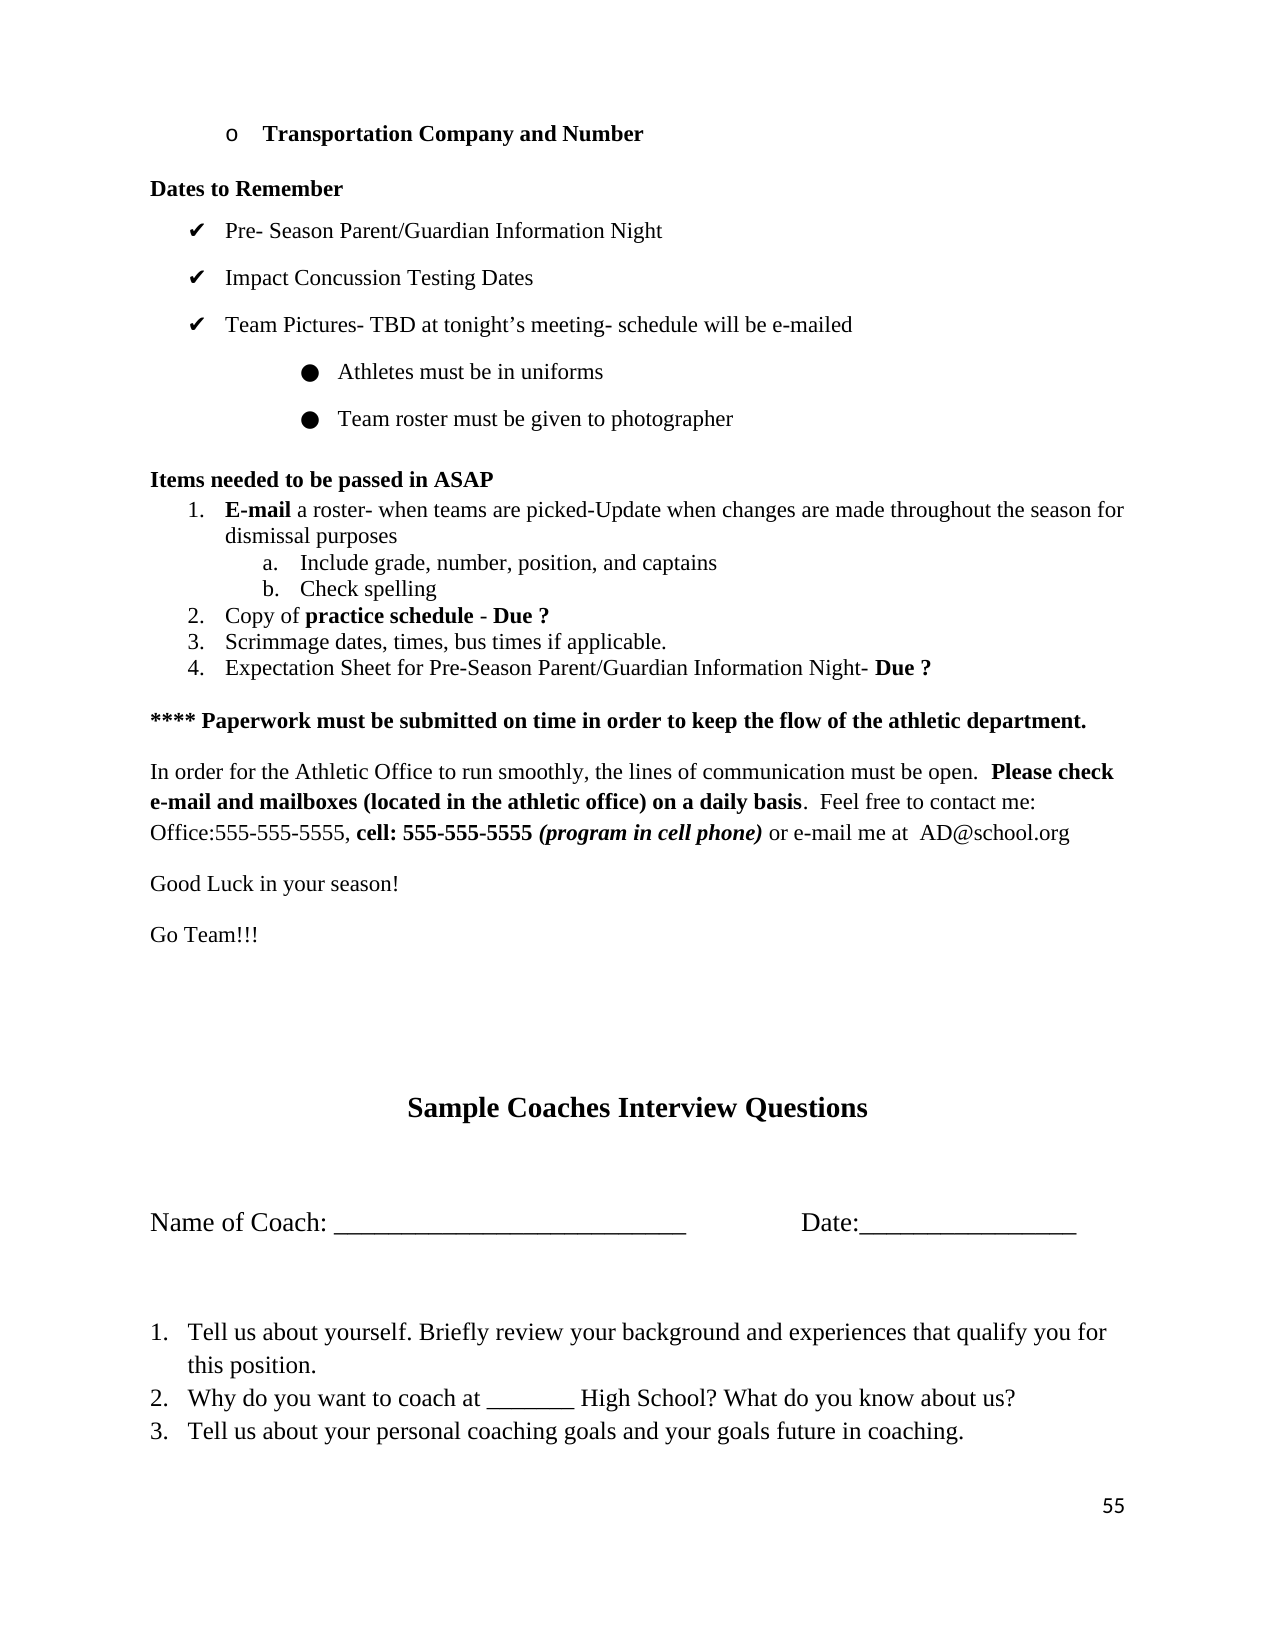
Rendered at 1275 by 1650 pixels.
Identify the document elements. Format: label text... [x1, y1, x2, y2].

list Expectation Sheet for Pre-Season Parent/Guardian Information Night- Due ? [187, 654, 1125, 681]
list Pre- Season Parent/Guardian Information Night [187, 205, 1125, 252]
list Team Pictures- TBD at tonight’s meeting- schedule will be e-mailed [187, 299, 1125, 346]
list Tell us about yourself. Briefly review your background and experiences that qualify you for this position. [150, 1317, 1125, 1378]
text Go Team!!! [150, 921, 1125, 947]
text **** Paperwork must be submitted on time in order to keep the flow of the athletic department. [150, 707, 1125, 733]
text Items needed to be passed in ASAP [150, 466, 1125, 492]
text In order for the Athletic Office to run smoothly, the lines of communication must be open. Please check e-mail and mailboxes (located in the athletic office) on a daily basis. Feel free to contact me: Office:555-555-5555, cell: 555-555-5555 (program in cell phone) or e-mail me at AD@school.org [150, 758, 1125, 845]
list Check spelling [262, 575, 1125, 602]
list E-mail a roster- when teams are picked-Update when changes are made throughout the season for dismissal purposes [187, 496, 1125, 549]
list Why do you want to coach at _______ High School? What do you know about us? [150, 1383, 1125, 1412]
list Include grade, number, position, and captains [262, 549, 1125, 575]
list Scrimmage dates, times, bus times if applicable. [187, 628, 1125, 654]
list Impact Concussion Testing Dates [187, 252, 1125, 299]
list Team roster must be given to photographer [300, 393, 1125, 440]
list Tell us about your personal coaching goals and your goals future in coaching. [150, 1416, 1125, 1444]
text Sample Coaches Interview Questions [150, 1090, 1125, 1124]
list Copy of practice schedule - Due ? [187, 602, 1125, 628]
text Good Luck in your season! [150, 869, 1125, 896]
list Transportation Company and Number [225, 120, 1125, 148]
text Name of Coach: __________________________ Date:________________ [150, 1206, 1125, 1237]
text Dates to Remember [150, 174, 1125, 201]
list Athletes must be in uniforms [300, 346, 1125, 393]
